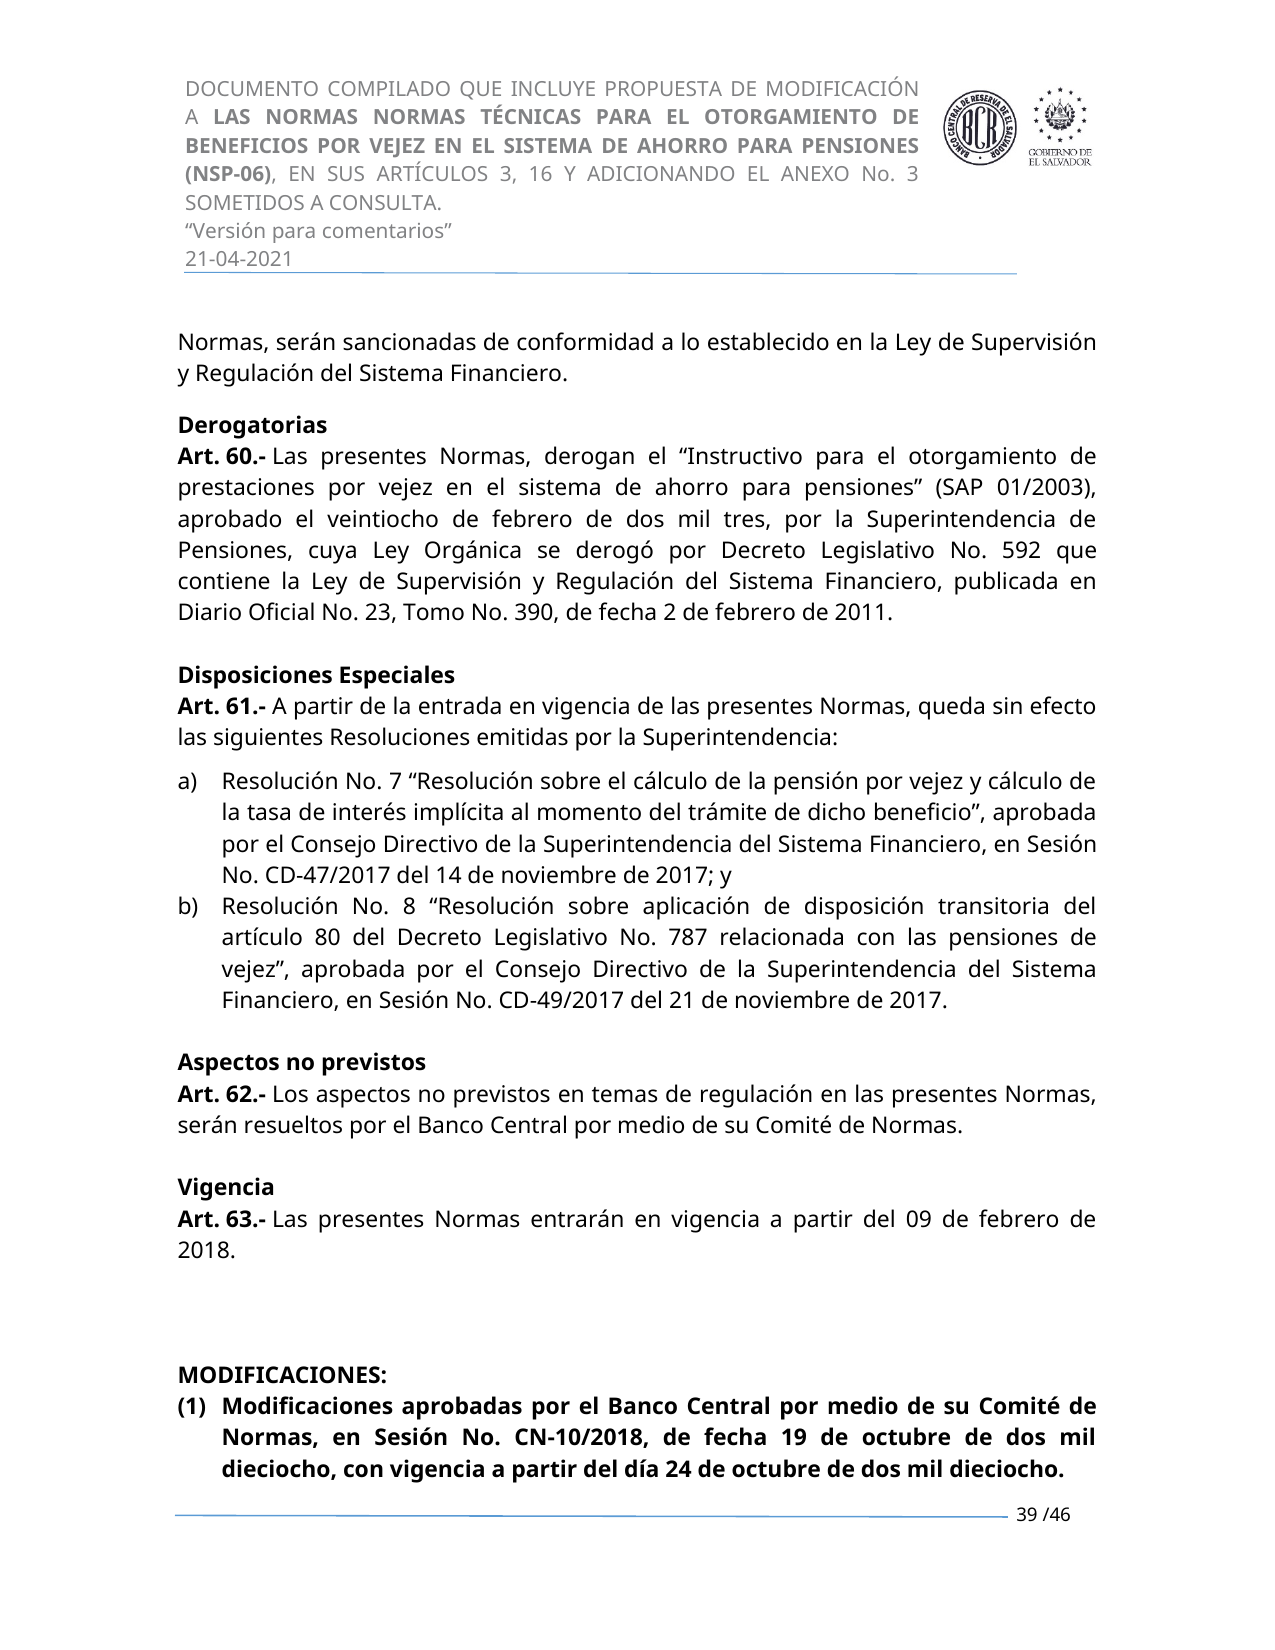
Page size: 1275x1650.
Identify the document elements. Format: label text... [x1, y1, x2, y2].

list Las presentes Normas, derogan el “Instructivo para el otorgamiento de prestaciones por vejez en el sistema de ahorro para pensiones” (SAP 01/2003), aprobado el veintiocho de febrero de dos mil tres, por la Superintendencia de Pensiones, cuya Ley Orgánica se derogó por Decreto Legislativo No. 592 que contiene la Ley de Supervisión y Regulación del Sistema Financiero, publicada en Diario Oficial No. 23, Tomo No. 390, de fecha 2 de febrero de 2011. [177, 440, 1098, 627]
list A partir de la entrada en vigencia de las presentes Normas, queda sin efecto las siguientes Resoluciones emitidas por la Superintendencia: [177, 690, 1098, 752]
list Las presentes Normas entrarán en vigencia a partir del 09 de febrero de 2018. [177, 1202, 1098, 1265]
text Aspectos no previstos [177, 1046, 1098, 1077]
list Los aspectos no previstos en temas de regulación en las presentes Normas, serán resueltos por el Banco Central por medio de su Comité de Normas. [177, 1077, 1098, 1140]
text Derogatorias [177, 409, 1098, 440]
text Disposiciones Especiales [177, 659, 1098, 690]
list Resolución No. 8 “Resolución sobre aplicación de disposición transitoria del artículo 80 del Decreto Legislativo No. 787 relacionada con las pensiones de vejez”, aprobada por el Consejo Directivo de la Superintendencia del Sistema Financiero, en Sesión No. CD-49/2017 del 21 de noviembre de 2017. [177, 890, 1098, 1015]
list Modificaciones aprobadas por el Banco Central por medio de su Comité de Normas, en Sesión No. CN-10/2018, de fecha 19 de octubre de dos mil dieciocho, con vigencia a partir del día 24 de octubre de dos mil dieciocho. [177, 1390, 1098, 1484]
text MODIFICACIONES: [177, 1359, 1098, 1390]
list Resolución No. 7 “Resolución sobre el cálculo de la pensión por vejez y cálculo de la tasa de interés implícita al momento del trámite de dicho beneficio”, aprobada por el Consejo Directivo de la Superintendencia del Sistema Financiero, en Sesión No. CD-47/2017 del 14 de noviembre de 2017; y [177, 765, 1098, 890]
text Vigencia [177, 1171, 1098, 1202]
picture [937, 73, 1094, 177]
